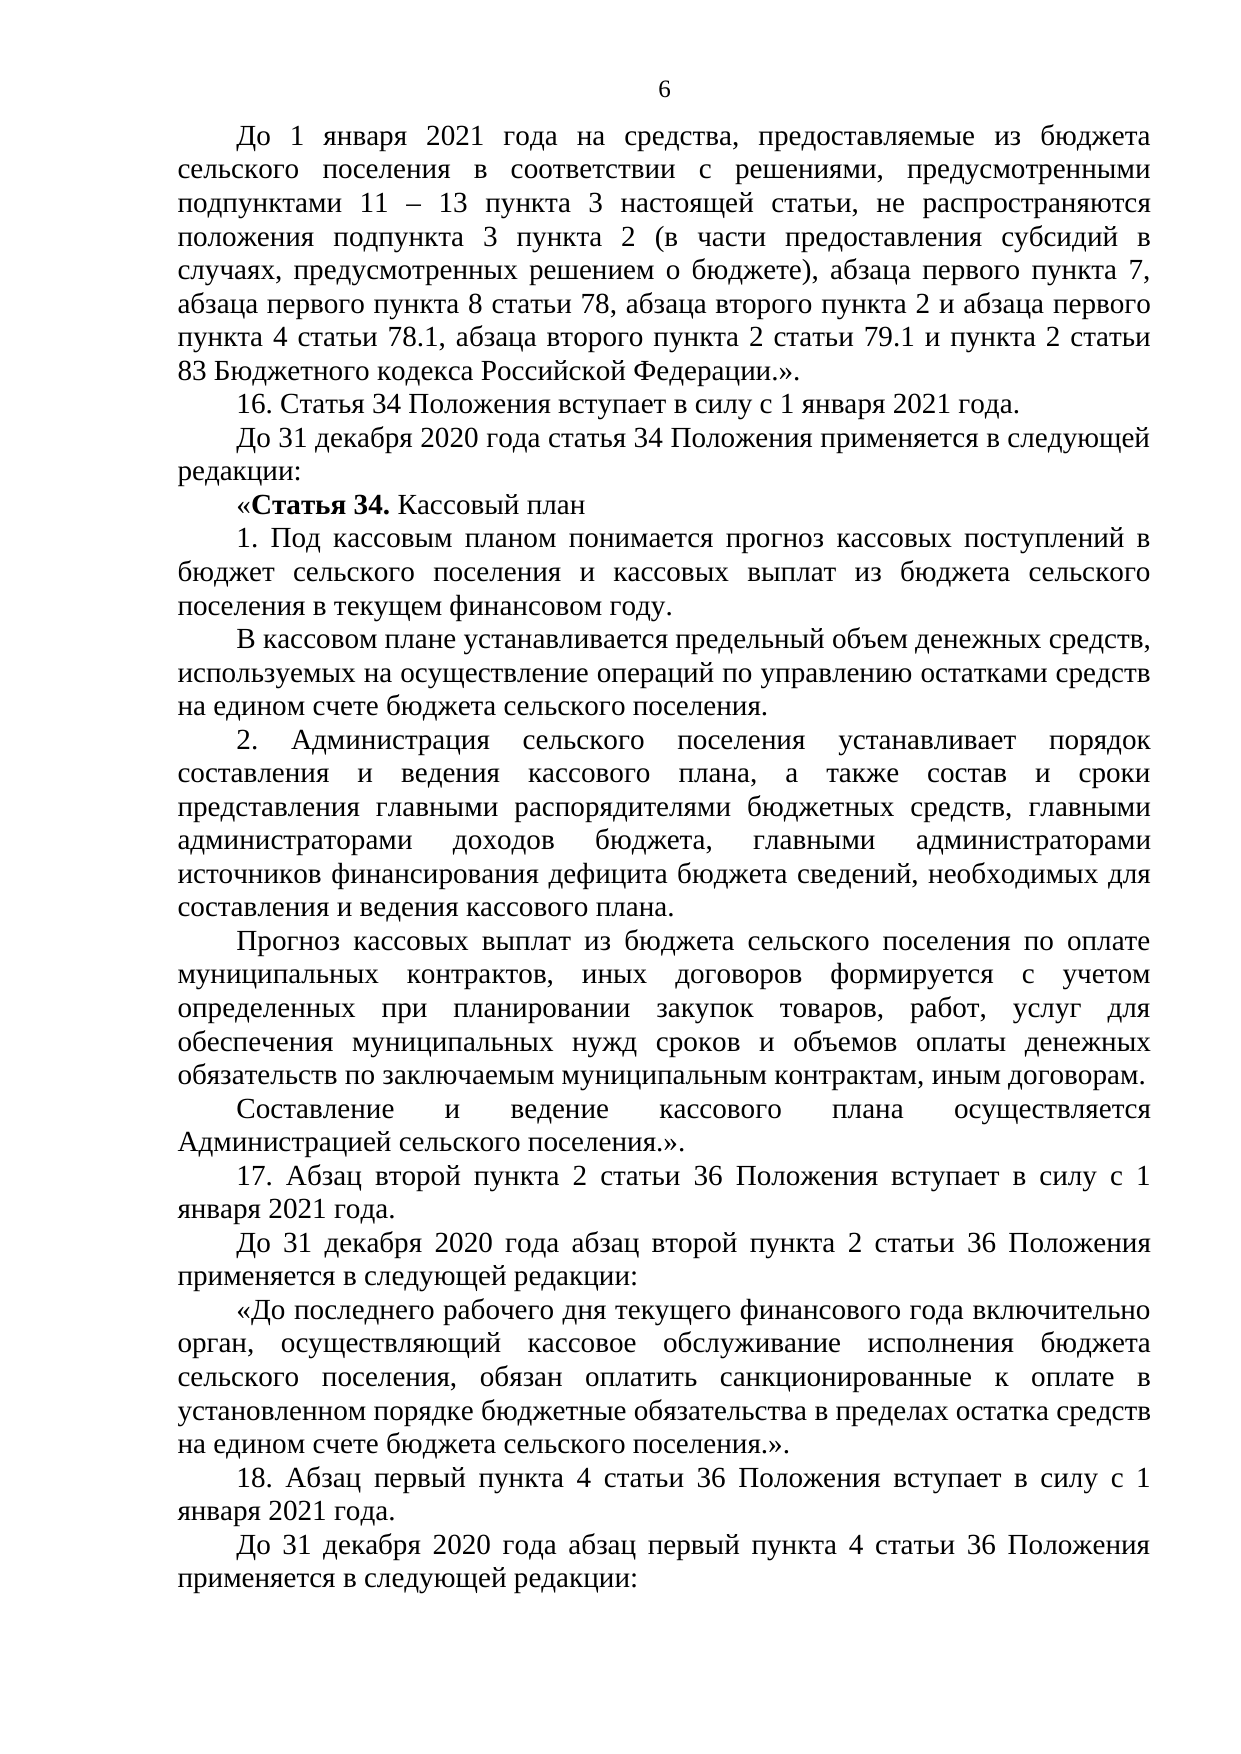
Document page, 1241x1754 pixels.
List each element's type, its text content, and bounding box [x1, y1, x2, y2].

text 18. Абзац первый пункта 4 статьи 36 Положения вступает в силу с 1 января 2021 года. [177, 1460, 1152, 1527]
text 2. Администрация сельского поселения устанавливает порядок составления и ведения кассового плана, а также состав и сроки представления главными распорядителями бюджетных средств, главными администраторами доходов бюджета, главными администраторами источников финансирования дефицита бюджета сведений, необходимых для составления и ведения кассового плана. [177, 722, 1152, 923]
text 1. Под кассовым планом понимается прогноз кассовых поступлений в бюджет сельского поселения и кассовых выплат из бюджета сельского поселения в текущем финансовом году. [177, 521, 1152, 621]
text «Статья 34. Кассовый план [177, 487, 1152, 521]
text 17. Абзац второй пункта 2 статьи 36 Положения вступает в силу с 1 января 2021 года. [177, 1158, 1152, 1225]
text До 31 декабря 2020 года статья 34 Положения применяется в следующей редакции: [177, 420, 1152, 487]
text Составление и ведение кассового плана осуществляется Администрацией сельского поселения.». [177, 1091, 1152, 1158]
text До 31 декабря 2020 года абзац первый пункта 4 статьи 36 Положения применяется в следующей редакции: [177, 1527, 1152, 1594]
text До 31 декабря 2020 года абзац второй пункта 2 статьи 36 Положения применяется в следующей редакции: [177, 1225, 1152, 1292]
text В кассовом плане устанавливается предельный объем денежных средств, используемых на осуществление операций по управлению остатками средств на едином счете бюджета сельского поселения. [177, 621, 1152, 722]
text 16. Статья 34 Положения вступает в силу с 1 января 2021 года. [177, 386, 1152, 420]
text «До последнего рабочего дня текущего финансового года включительно орган, осуществляющий кассовое обслуживание исполнения бюджета сельского поселения, обязан оплатить санкционированные к оплате в установленном порядке бюджетные обязательства в пределах остатка средств на едином счете бюджета сельского поселения.». [177, 1292, 1152, 1460]
text До 1 января 2021 года на средства, предоставляемые из бюджета сельского поселения в соответствии с решениями, предусмотренными подпунктами 11 – 13 пункта 3 настоящей статьи, не распространяются положения подпункта 3 пункта 2 (в части предоставления субсидий в случаях, предусмотренных решением о бюджете), абзаца первого пункта 7, абзаца первого пункта 8 статьи 78, абзаца второго пункта 2 и абзаца первого пункта 4 статьи 78.1, абзаца второго пункта 2 статьи 79.1 и пункта 2 статьи 83 Бюджетного кодекса Российской Федерации.». [177, 118, 1152, 386]
text Прогноз кассовых выплат из бюджета сельского поселения по оплате муниципальных контрактов, иных договоров формируется с учетом определенных при планировании закупок товаров, работ, услуг для обеспечения муниципальных нужд сроков и объемов оплаты денежных обязательств по заключаемым муниципальным контрактам, иным договорам. [177, 923, 1152, 1091]
